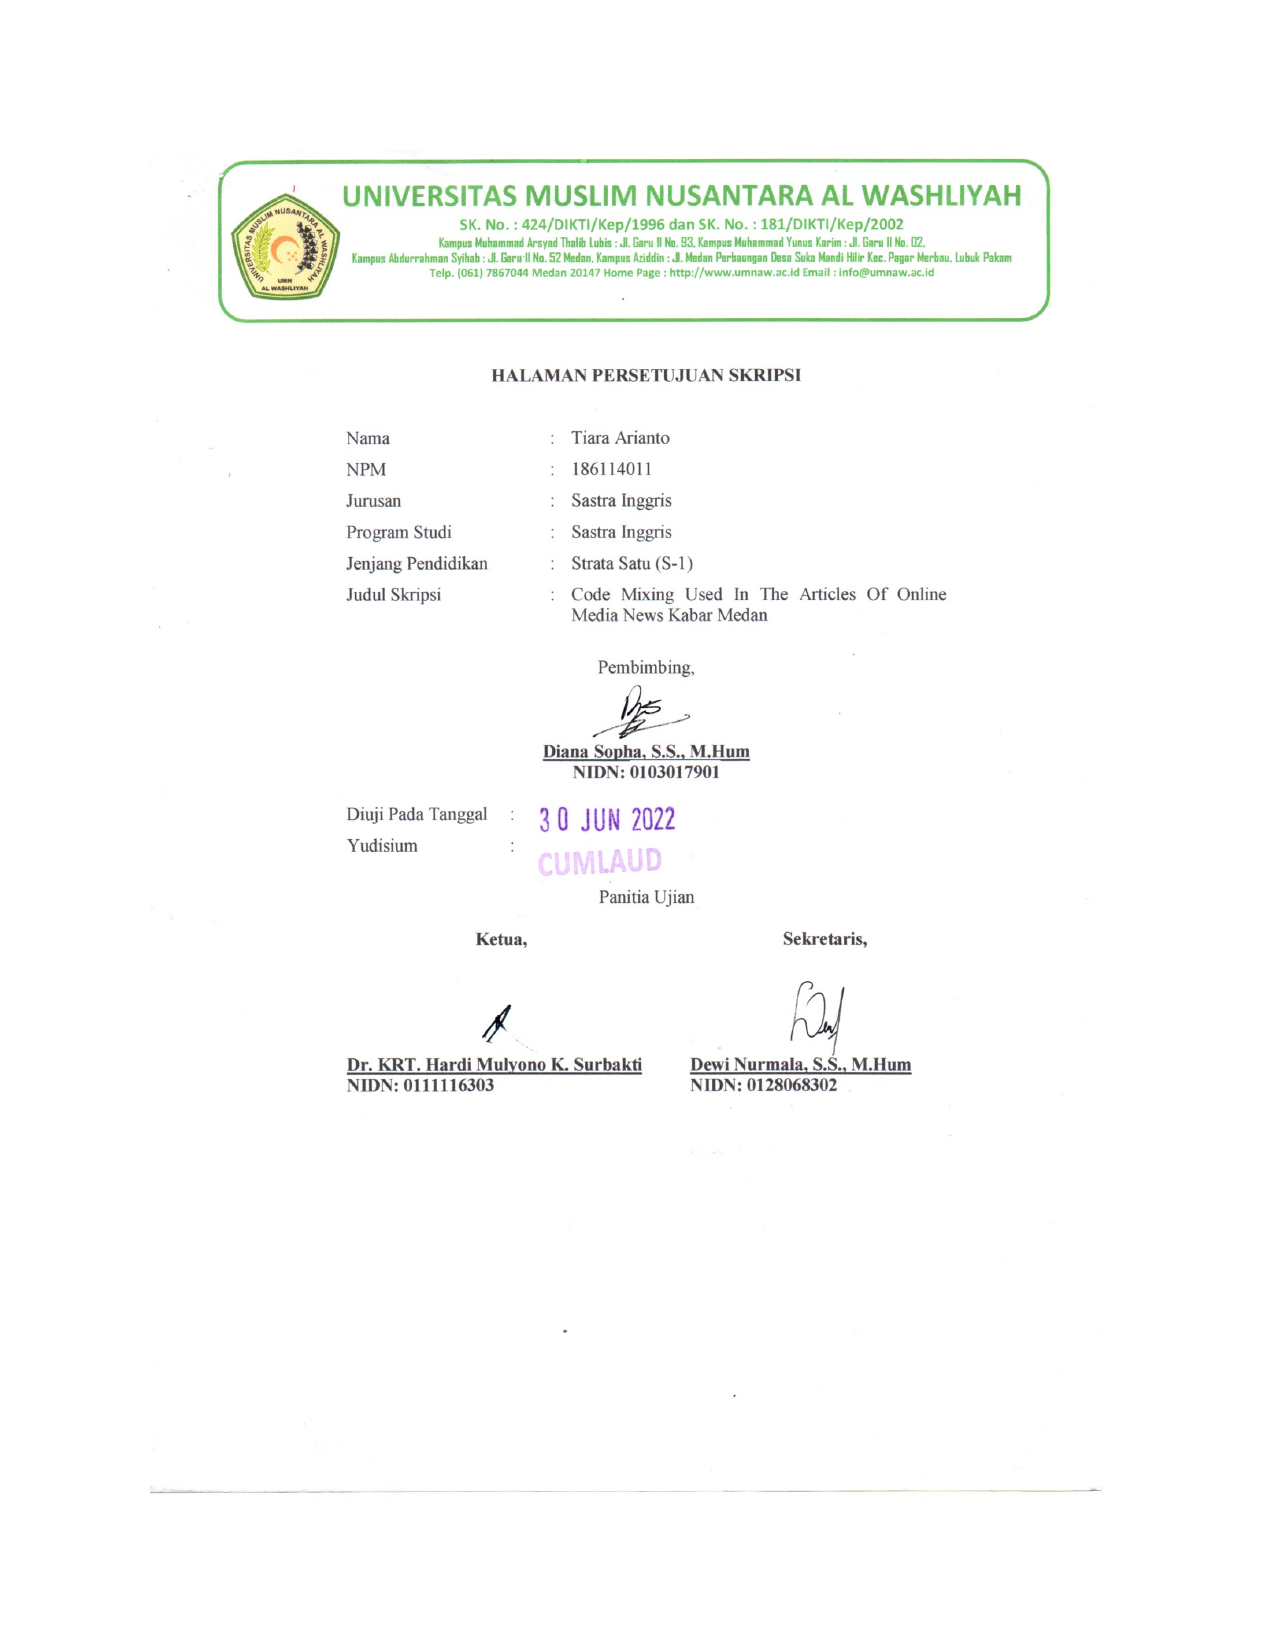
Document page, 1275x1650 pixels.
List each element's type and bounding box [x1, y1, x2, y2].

picture [150, 150, 1105, 1500]
